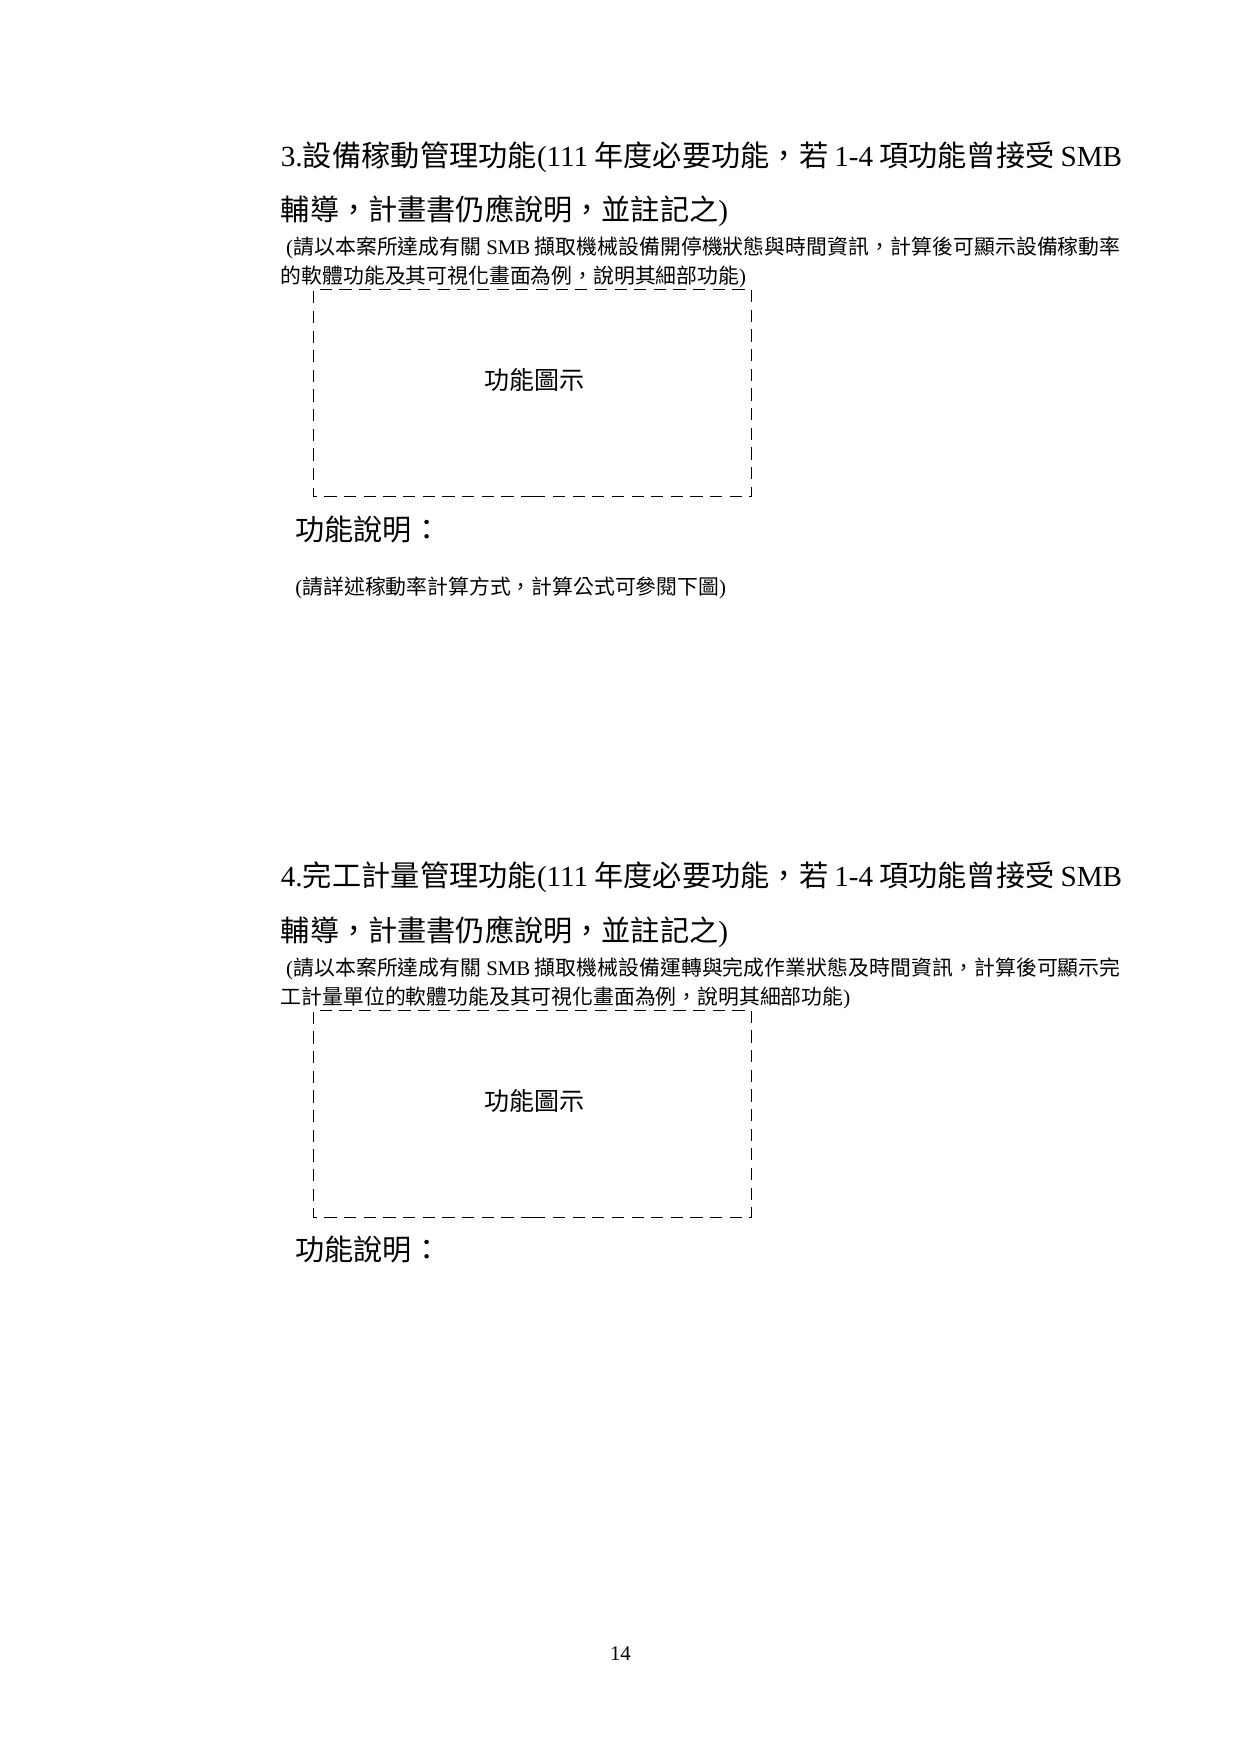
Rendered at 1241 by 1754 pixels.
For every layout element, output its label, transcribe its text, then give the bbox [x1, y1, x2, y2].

text 3.設備稼動管理功能(111年度必要功能，若1-4項功能曾接受SMB輔導，計畫書仍應說明，並註記之) [281, 123, 1122, 231]
text (請以本案所達成有關SMB擷取機械設備開停機狀態與時間資訊，計算後可顯示設備稼動率的軟體功能及其可視化畫面為例，說明其細部功能) [281, 231, 1122, 289]
text (請詳述稼動率計算方式，計算公式可參閱下圖) [295, 551, 1122, 605]
text 功能說明： [295, 1217, 1122, 1272]
text 功能說明： [295, 497, 1122, 551]
text (請以本案所達成有關SMB擷取機械設備運轉與完成作業狀態及時間資訊，計算後可顯示完工計量單位的軟體功能及其可視化畫面為例，說明其細部功能) [281, 952, 1122, 1010]
text 4.完工計量管理功能(111年度必要功能，若1-4項功能曾接受SMB輔導，計畫書仍應說明，並註記之) [281, 843, 1122, 952]
